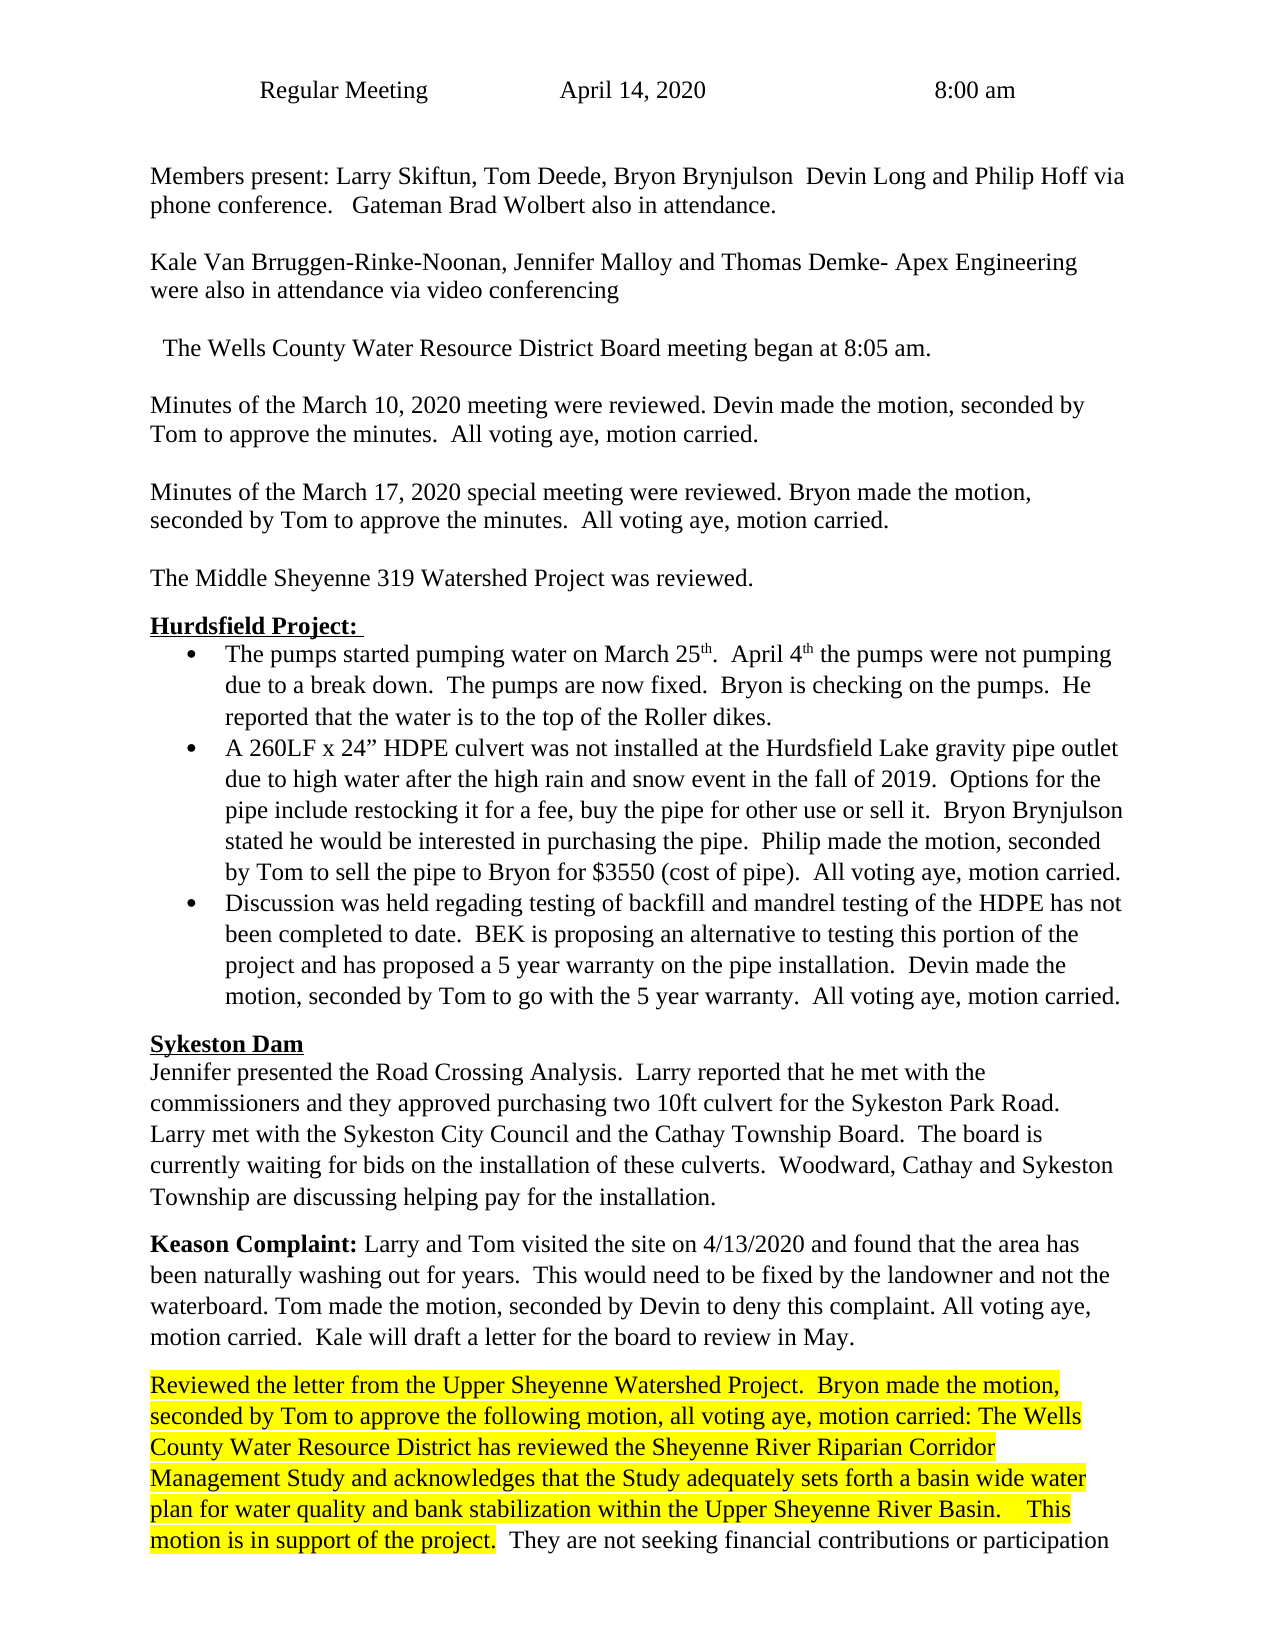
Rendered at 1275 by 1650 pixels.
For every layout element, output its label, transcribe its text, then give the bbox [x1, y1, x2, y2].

text Hurdsfield Project: [150, 611, 1125, 639]
text Jennifer presented the Road Crossing Analysis. Larry reported that he met with the commissioners and they approved purchasing two 10ft culvert for the Sykeston Park Road. Larry met with the Sykeston City Council and the Cathay Township Board. The board is currently waiting for bids on the installation of these culverts. Woodward, Cathay and Sykeston Township are discussing helping pay for the installation. [150, 1057, 1125, 1210]
text Minutes of the March 10, 2020 meeting were reviewed. Devin made the motion, seconded by Tom to approve the minutes. All voting aye, motion carried. [150, 391, 1125, 448]
text Minutes of the March 17, 2020 special meeting were reviewed. Bryon made the motion, seconded by Tom to approve the minutes. All voting aye, motion carried. [150, 477, 1125, 534]
list A 260LF x 24” HDPE culvert was not installed at the Hurdsfield Lake gravity pipe outlet due to high water after the high rain and snow event in the fall of 2019. Options for the pipe include restocking it for a fee, buy the pipe for other use or sell it. Bryon Brynjulson stated he would be interested in purchasing the pipe. Philip made the motion, seconded by Tom to sell the pipe to Bryon for $3550 (cost of pipe). All voting aye, motion carried. [187, 733, 1125, 886]
list Discussion was held regading testing of backfill and mandrel testing of the HDPE has not been completed to date. BEK is proposing an alternative to testing this portion of the project and has proposed a 5 year warranty on the pipe installation. Devin made the motion, seconded by Tom to go with the 5 year warranty. All voting aye, motion carried. [187, 888, 1125, 1010]
text Members present: Larry Skiftun, Tom Deede, Bryon Brynjulson Devin Long and Philip Hoff via phone conference. Gateman Brad Wolbert also in attendance. [150, 161, 1125, 219]
text The Wells County Water Resource District Board meeting began at 8:05 am. [150, 333, 1125, 362]
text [150, 1370, 1125, 1554]
list The pumps started pumping water on March 25th. April 4th the pumps were not pumping due to a break down. The pumps are now fixed. Bryon is checking on the pumps. He reported that the water is to the top of the Roller dikes. [187, 639, 1125, 730]
text Kale Van Brruggen-Rinke-Noonan, Jennifer Malloy and Thomas Demke- Apex Engineering were also in attendance via video conferencing [150, 247, 1125, 304]
text Sykeston Dam [150, 1029, 1125, 1057]
text The Middle Sheyenne 319 Watershed Project was reviewed. [150, 563, 1125, 592]
text Keason Complaint: Larry and Tom visited the site on 4/13/2020 and found that the area has been naturally washing out for years. This would need to be fixed by the landowner and not the waterboard. Tom made the motion, seconded by Devin to deny this complaint. All voting aye, motion carried. Kale will draft a letter for the board to review in May. [150, 1229, 1125, 1351]
text Regular Meeting April 14, 2020 8:00 am [150, 75, 1125, 104]
